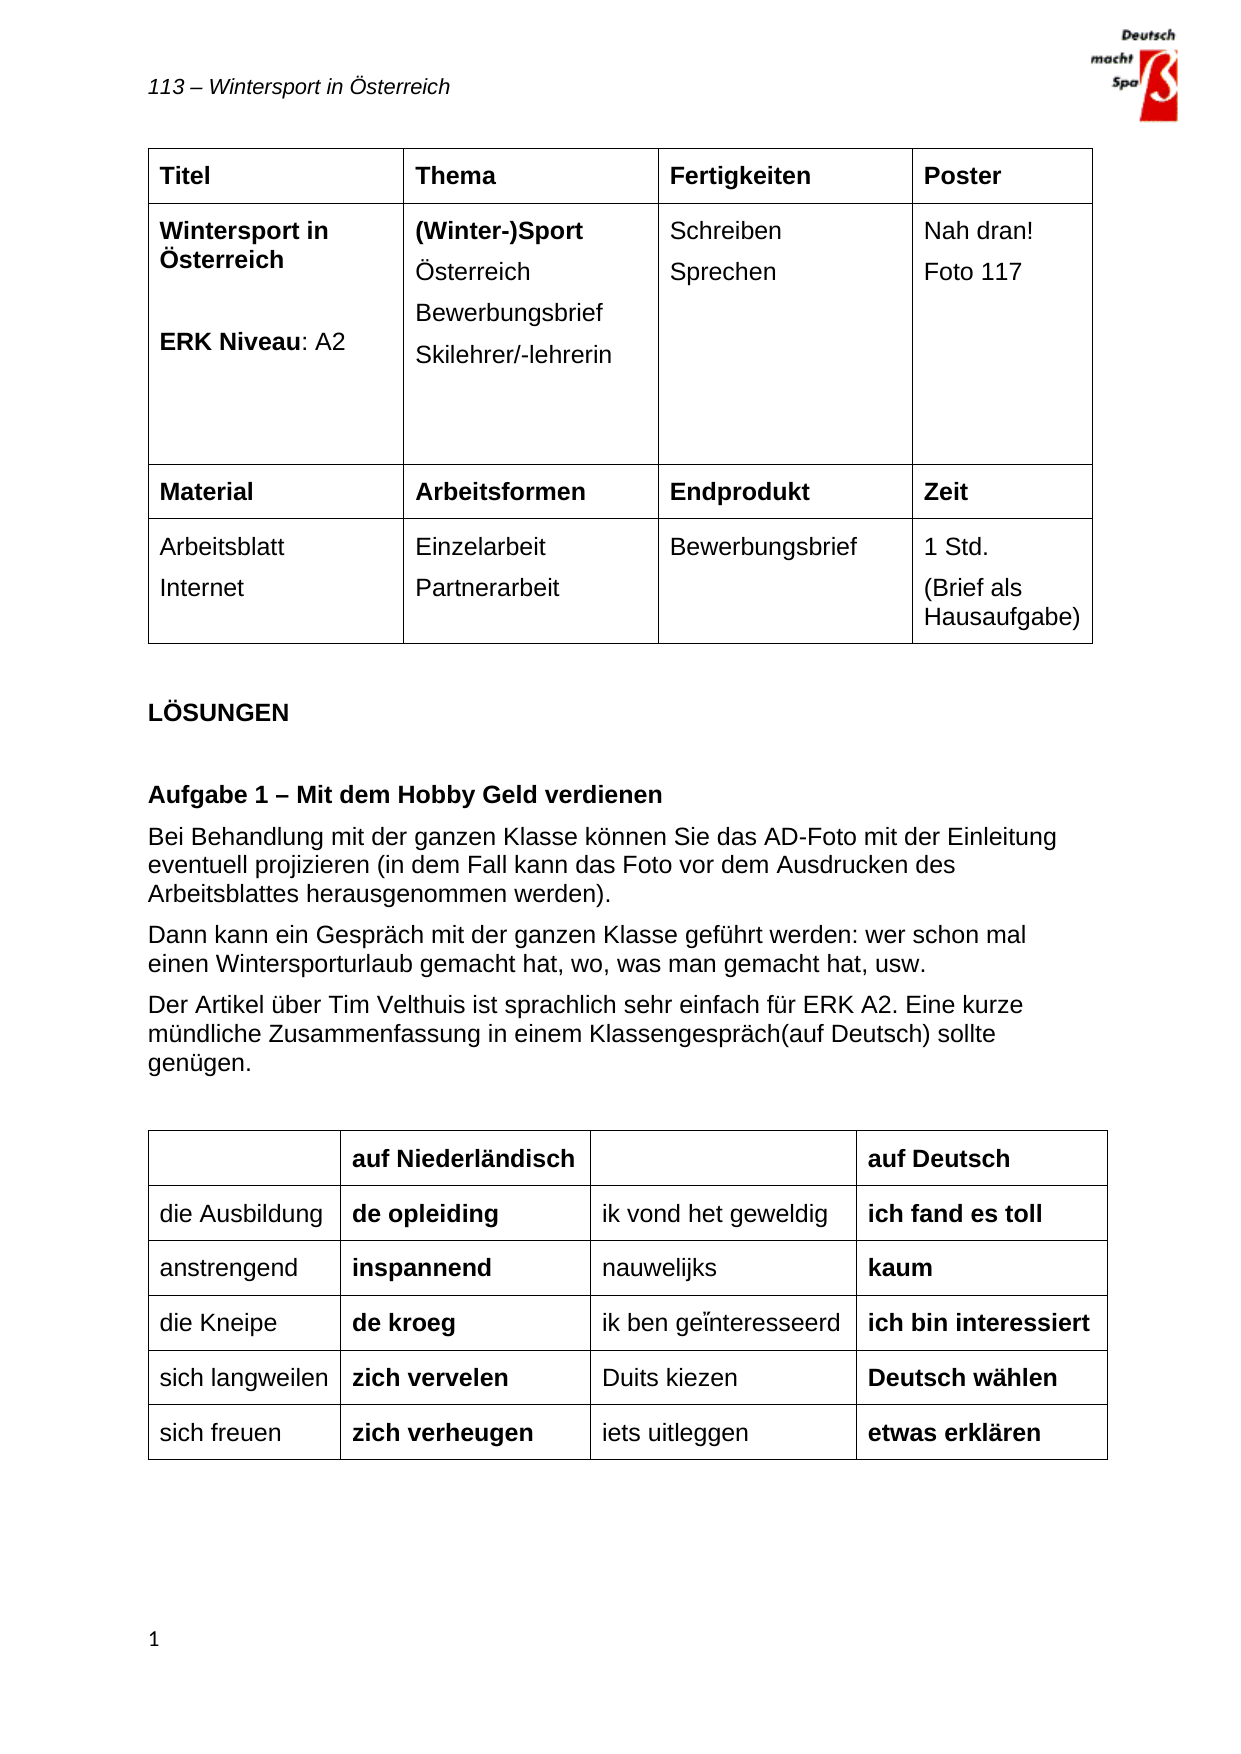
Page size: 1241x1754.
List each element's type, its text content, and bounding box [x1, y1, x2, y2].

table_header auf Niederländisch [341, 1131, 590, 1185]
text Der Artikel über Tim Velthuis ist sprachlich sehr einfach für ERK A2. Eine kurze mündliche Zusammenfassung in einem Klassengespräch(auf Deutsch) sollte genügen. [148, 990, 1093, 1077]
table_cell iets uitleggen [591, 1405, 856, 1459]
table_cell inspannend [341, 1241, 590, 1295]
table_header Fertigkeiten [659, 149, 912, 202]
table_cell kaum [857, 1241, 1107, 1295]
text Dann kann ein Gespräch mit der ganzen Klasse geführt werden: wer schon mal einen Wintersporturlaub gemacht hat, wo, was man gemacht hat, usw. [148, 920, 1093, 978]
table_cell Deutsch wählen [857, 1351, 1107, 1404]
table_cell Zeit [913, 465, 1092, 518]
table_cell nauwelijks [591, 1241, 856, 1295]
table_cell ik vond het geweldig [591, 1186, 856, 1240]
table_cell Nah dran! Foto 117 [913, 204, 1092, 463]
table_cell die Kneipe [149, 1296, 340, 1349]
table_cell de opleiding [341, 1186, 590, 1240]
table_cell sich langweilen [149, 1351, 340, 1404]
table_cell Einzelarbeit Partnerarbeit [404, 519, 658, 643]
table_header Poster [913, 149, 1092, 202]
table_header auf Deutsch [857, 1131, 1107, 1185]
text Bei Behandlung mit der ganzen Klasse können Sie das AD-Foto mit der Einleitung eventuell projizieren (in dem Fall kann das Foto vor dem Ausdrucken des Arbeitsblattes herausgenommen werden). [148, 822, 1093, 908]
table_cell Wintersport in Österreich ERK Niveau: A2 [149, 204, 403, 463]
table_cell Arbeitsblatt Internet [149, 519, 403, 643]
text Aufgabe 1 – Mit dem Hobby Geld verdienen [148, 780, 1093, 809]
table_header Titel [149, 149, 403, 202]
table_cell Arbeitsformen [404, 465, 658, 518]
table_header Thema [404, 149, 658, 202]
table_cell ich fand es toll [857, 1186, 1107, 1240]
table_cell ich bin interessiert [857, 1296, 1107, 1349]
table_cell die Ausbildung [149, 1186, 340, 1240]
table_cell zich vervelen [341, 1351, 590, 1404]
table_cell sich freuen [149, 1405, 340, 1459]
table_cell Material [149, 465, 403, 518]
table_cell etwas erklären [857, 1405, 1107, 1459]
text LÖSUNGEN [148, 698, 1093, 727]
table_cell (Winter-)Sport Österreich Bewerbungsbrief Skilehrer/-lehrerin [404, 204, 658, 463]
table_cell ik ben geἴnteresseerd [591, 1296, 856, 1349]
table_cell Bewerbungsbrief [659, 519, 912, 643]
table_cell 1 Std. (Brief als Hausaufgabe) [913, 519, 1092, 643]
table_cell Duits kiezen [591, 1351, 856, 1404]
table_cell anstrengend [149, 1241, 340, 1295]
table_cell Schreiben Sprechen [659, 204, 912, 463]
table_cell zich verheugen [341, 1405, 590, 1459]
table_header [591, 1131, 856, 1185]
table_cell Endprodukt [659, 465, 912, 518]
picture [1079, 28, 1180, 126]
table_cell de kroeg [341, 1296, 590, 1349]
table_header [149, 1131, 340, 1185]
